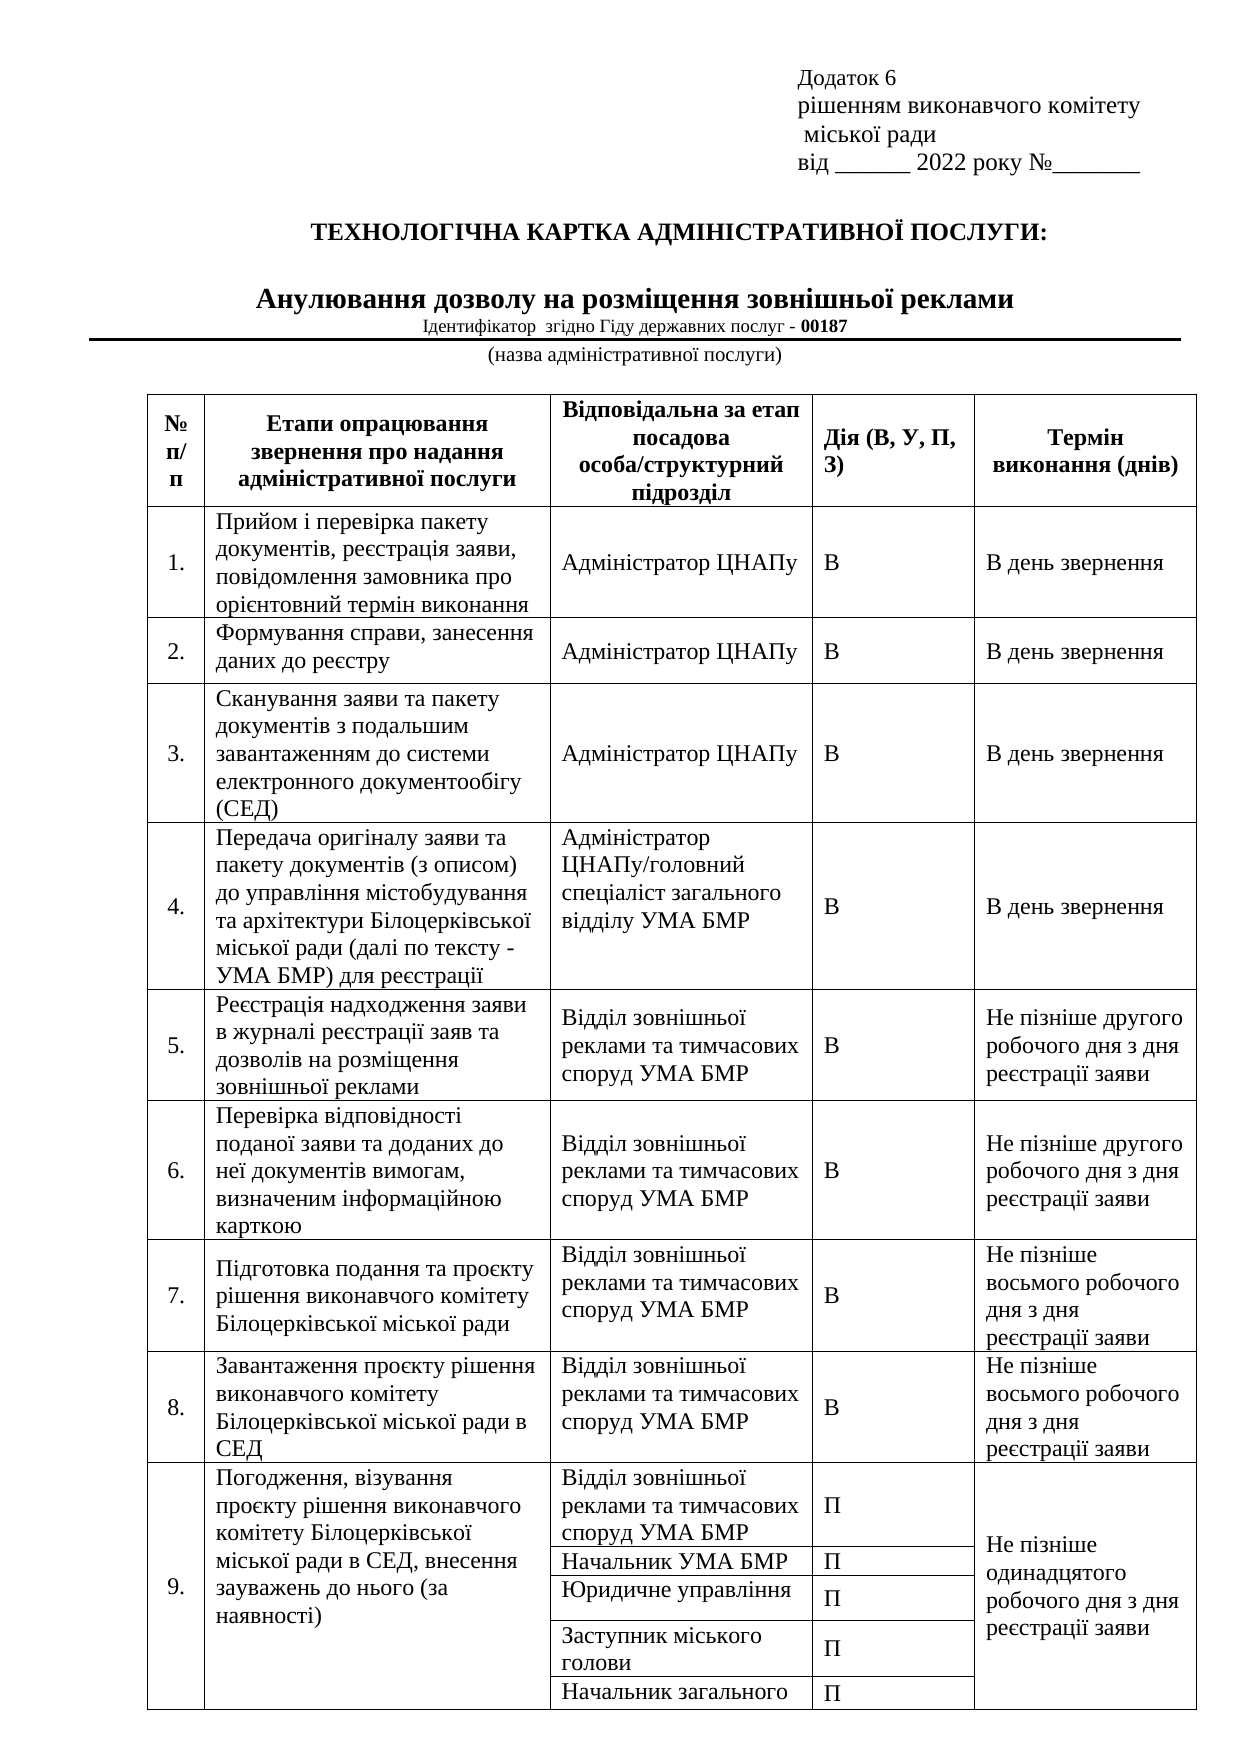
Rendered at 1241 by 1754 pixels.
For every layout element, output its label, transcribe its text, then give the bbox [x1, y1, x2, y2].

table_cell Адміністратор ЦНАПу/головний спеціаліст загального відділу УМА БМР [551, 823, 812, 988]
table_header Термін виконання (днів) [975, 395, 1196, 506]
text (назва адміністративної послуги) [89, 341, 1181, 366]
table_cell Перевірка відповідності поданої заяви та доданих до неї документів вимогам, визначеним інформаційною карткою [205, 1101, 550, 1239]
table_cell Не пізніше восьмого робочого дня з дня реєстрації заяви [975, 1352, 1196, 1462]
table_cell Реєстрація надходження заяви в журналі реєстрації заяв та дозволів на розміщення зовнішньої реклами [205, 990, 550, 1100]
table_cell В [813, 618, 974, 683]
table_cell Відділ зовнішньої реклами та тимчасових споруд УМА БМР [551, 1101, 812, 1239]
table_cell Передача оригіналу заяви та пакету документів (з описом) до управління містобудування та архітектури Білоцерківської міської ради (далі по тексту - УМА БМР) для реєстрації [205, 823, 550, 988]
table_cell 5. [148, 990, 204, 1100]
table_cell 6. [148, 1101, 204, 1239]
text міської ради [635, 119, 1181, 147]
table_cell Погодження, візування проєкту рішення виконавчого комітету Білоцерківської міської ради в СЕД, внесення зауважень до нього (за наявності) [205, 1463, 550, 1708]
table_cell Відділ зовнішньої реклами та тимчасових споруд УМА БМР [551, 1352, 812, 1462]
table_cell В [813, 1240, 974, 1351]
table_cell Підготовка подання та проєкту рішення виконавчого комітету Білоцерківської міської ради [205, 1240, 550, 1351]
table_header Дія (В, У, П, З) [813, 395, 974, 506]
table_cell Адміністратор ЦНАПу [551, 684, 812, 822]
table_cell 9. [148, 1463, 204, 1708]
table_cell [551, 1677, 812, 1708]
table_cell Не пізніше другого робочого дня з дня реєстрації заяви [975, 990, 1196, 1100]
table_cell Адміністратор ЦНАПу [551, 507, 812, 617]
table_cell Заступник міського голови [551, 1621, 812, 1676]
table_cell 3. [148, 684, 204, 822]
table_header Відповідальна за етап посадова особа/структурний підрозділ [551, 395, 812, 506]
table_cell В день звернення [975, 823, 1196, 988]
table_cell Сканування заяви та пакету документів з подальшим завантаженням до системи електронного документообігу (СЕД) [205, 684, 550, 822]
table_cell П [813, 1463, 974, 1546]
table_cell 7. [148, 1240, 204, 1351]
table_header № п/п [148, 395, 204, 506]
table_cell 1. [148, 507, 204, 617]
text рішенням виконавчого комітету [635, 90, 1181, 119]
table_cell Прийом і перевірка пакету документів, реєстрація заяви, повідомлення замовника про орієнтовний термін виконання [205, 507, 550, 617]
text Додаток 6 [664, 63, 1181, 90]
table_cell В [813, 1101, 974, 1239]
table_header Етапи опрацювання звернення про надання адміністративної послуги [205, 395, 550, 506]
table_cell В день звернення [975, 507, 1196, 617]
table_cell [551, 1463, 812, 1546]
table_cell 8. [148, 1352, 204, 1462]
table_cell В день звернення [975, 684, 1196, 822]
text ТЕХНОЛОГІЧНА КАРТКА АДМІНІСТРАТИВНОЇ ПОСЛУГИ: [29, 217, 1181, 246]
table_cell В [813, 990, 974, 1100]
table_cell 4. [148, 823, 204, 988]
table_cell Завантаження проєкту рішення виконавчого комітету Білоцерківської міської ради в СЕД [205, 1352, 550, 1462]
table_cell Не пізніше восьмого робочого дня з дня реєстрації заяви [975, 1240, 1196, 1351]
table_cell Формування справи, занесення даних до реєстру [205, 618, 550, 683]
table_cell П [813, 1576, 974, 1620]
table_cell Відділ зовнішньої реклами та тимчасових споруд УМА БМР [551, 1240, 812, 1351]
table_cell П [813, 1547, 974, 1574]
table_cell В [813, 507, 974, 617]
table_cell Юридичне управління [551, 1576, 812, 1620]
table_cell Начальник УМА БМР [551, 1547, 812, 1574]
table_cell Адміністратор ЦНАПу [551, 618, 812, 683]
text Ідентифікатор згідно Гіду державних послуг - 00187 [89, 315, 1181, 338]
text від ______ 2022 року №_______ [664, 147, 1181, 176]
table_cell П [813, 1621, 974, 1676]
table_cell В день звернення [975, 618, 1196, 683]
text Анулювання дозволу на розміщення зовнішньої реклами [89, 281, 1181, 315]
table_cell Не пізніше другого робочого дня з дня реєстрації заяви [975, 1101, 1196, 1239]
table_cell В [813, 1352, 974, 1462]
table_cell В [813, 684, 974, 822]
table_cell П [813, 1677, 974, 1708]
table_cell 2. [148, 618, 204, 683]
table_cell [975, 1463, 1196, 1708]
table_cell В [813, 823, 974, 988]
table_cell Відділ зовнішньої реклами та тимчасових споруд УМА БМР [551, 990, 812, 1100]
